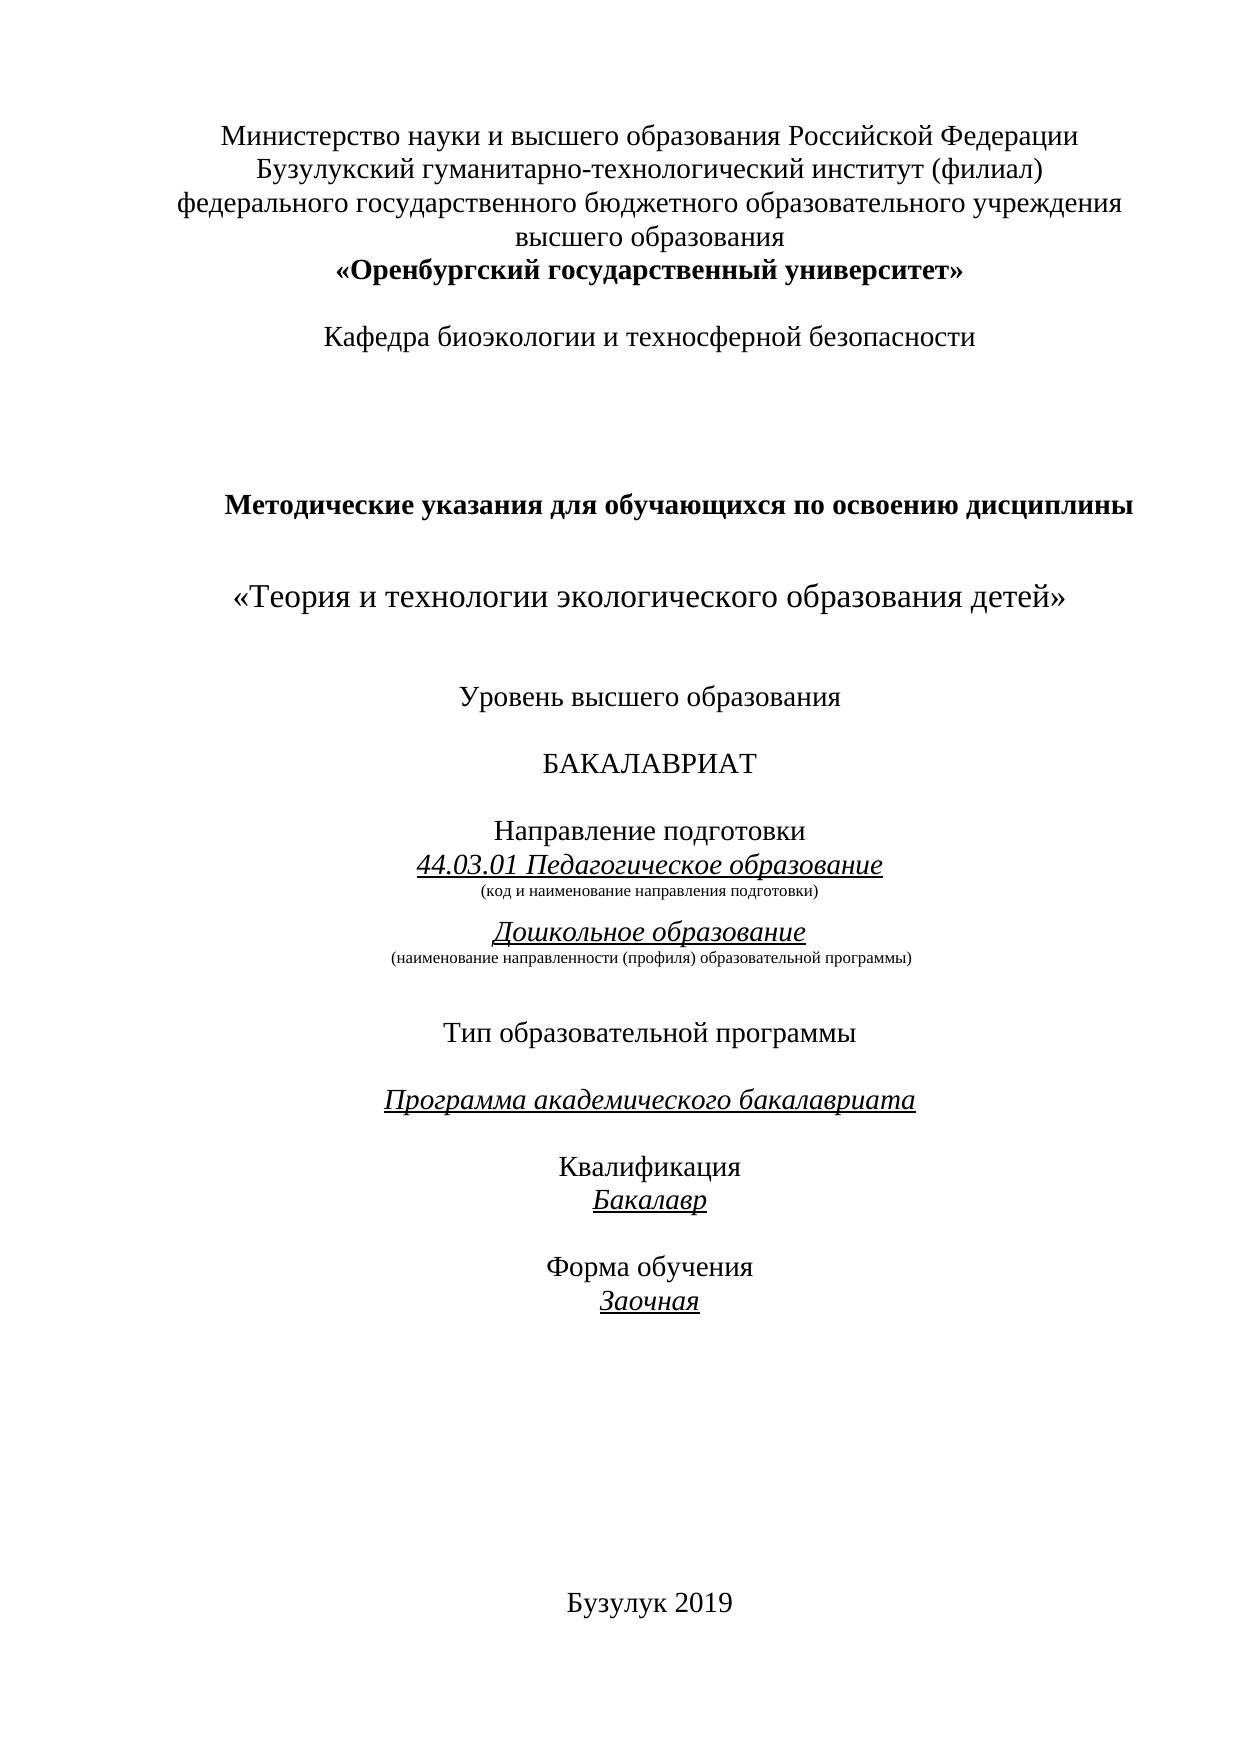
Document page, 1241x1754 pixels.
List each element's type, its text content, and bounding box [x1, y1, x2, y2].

text федерального государственного бюджетного образовательного учреждения [118, 185, 1181, 219]
text Тип образовательной программы [118, 1015, 1181, 1048]
text БАКАЛАВРИАТ [118, 746, 1181, 780]
text Уровень высшего образования [118, 679, 1181, 713]
text Бакалавр [118, 1182, 1181, 1216]
text «Теория и технологии экологического образования детей» [118, 576, 1181, 614]
text Квалификация [118, 1149, 1181, 1182]
text Направление подготовки [118, 813, 1181, 847]
text Программа академического бакалавриата [118, 1082, 1181, 1115]
text «Оренбургский государственный университет» [118, 252, 1181, 286]
text Министерство науки и высшего образования Российской Федерации [118, 118, 1181, 152]
text Кафедра биоэкологии и техносферной безопасности [118, 319, 1181, 353]
text 44.03.01 Педагогическое образование [118, 847, 1181, 881]
text высшего образования [118, 219, 1181, 252]
text (код и наименование направления подготовки) [118, 881, 1181, 914]
text (наименование направленности (профиля) образовательной программы) [118, 948, 1181, 981]
text Форма обучения [118, 1249, 1181, 1283]
text Бузулукский гуманитарно-технологический институт (филиал) [118, 152, 1181, 185]
text Методические указания для обучающихся по освоению дисциплины [118, 487, 1181, 521]
text Бузулук 2019 [118, 1585, 1181, 1618]
text Заочная [118, 1283, 1181, 1317]
text Дошкольное образование [118, 914, 1181, 948]
